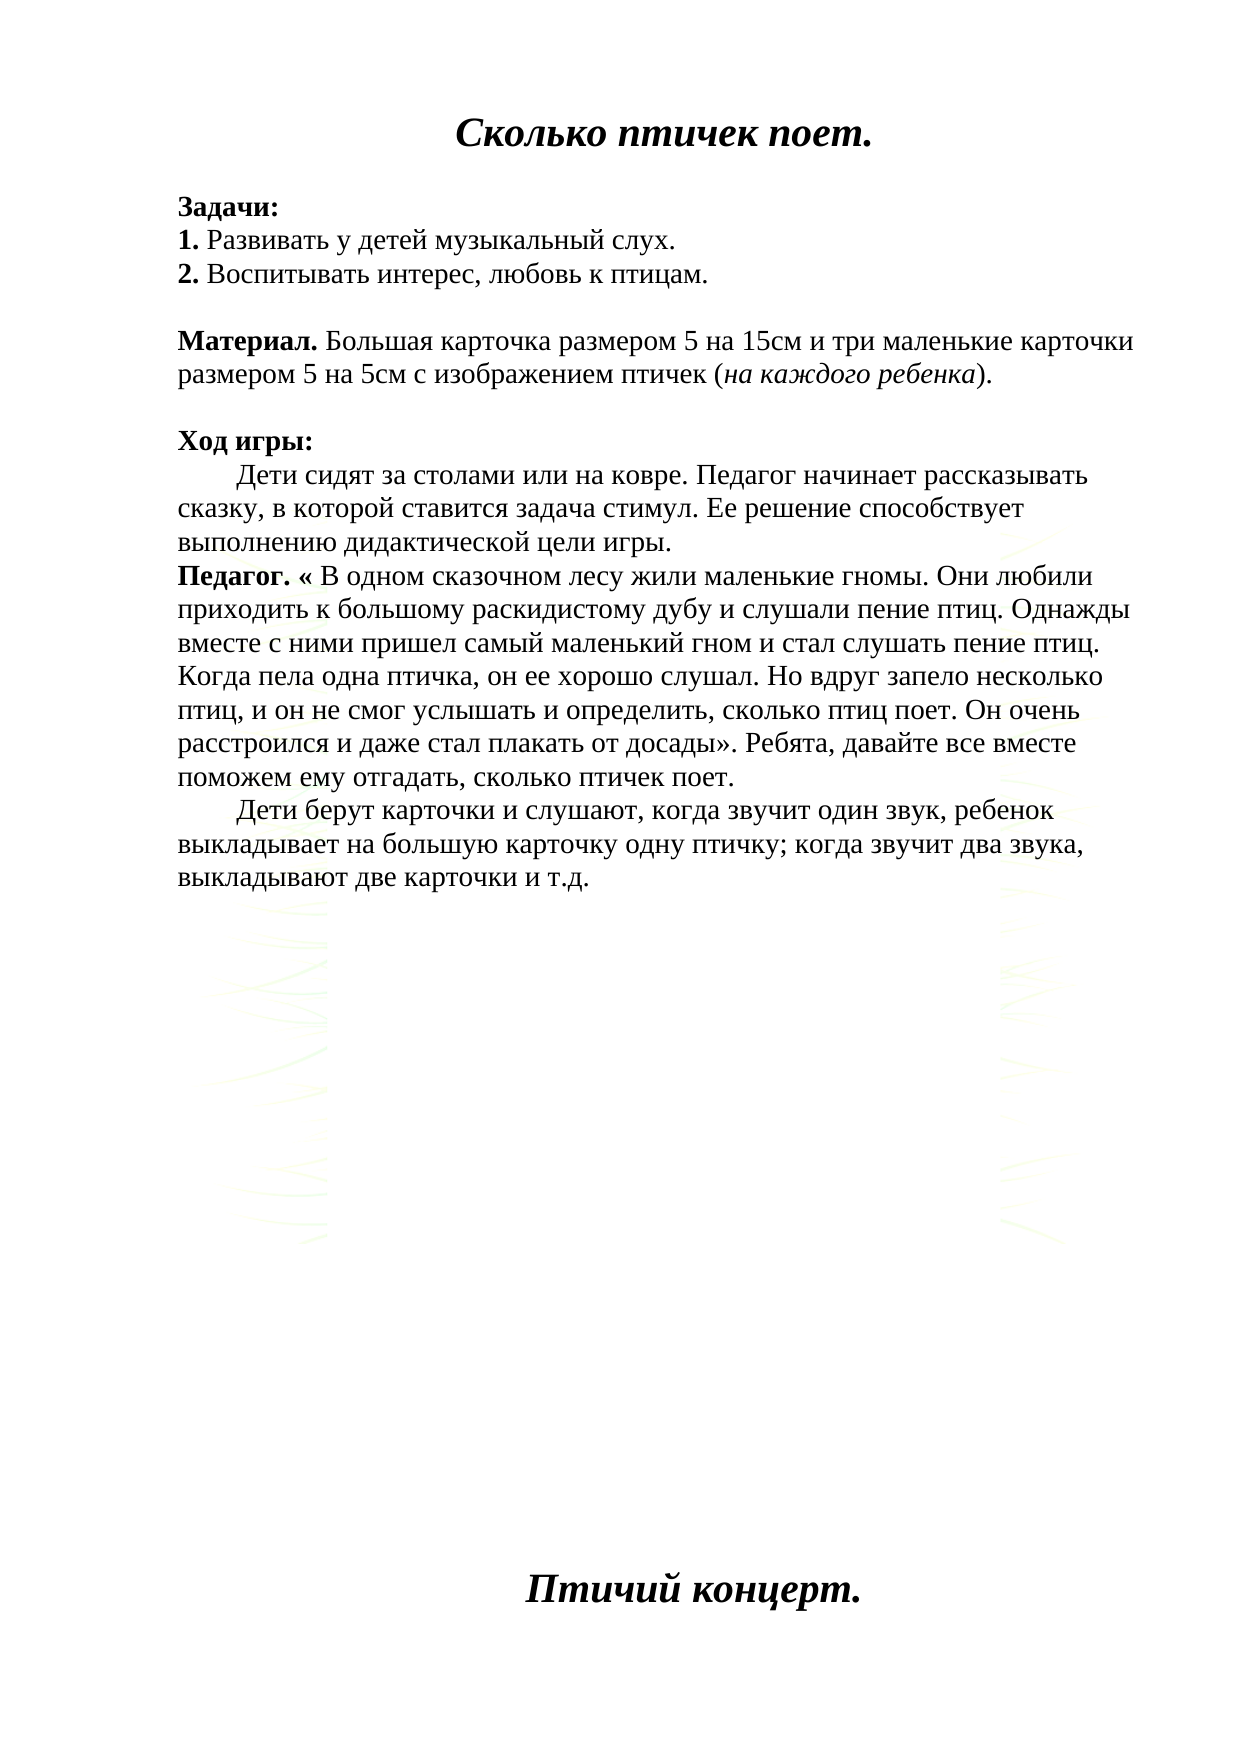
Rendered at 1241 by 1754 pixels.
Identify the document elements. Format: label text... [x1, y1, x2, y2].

text Сколько птичек поет. [177, 107, 1152, 189]
text Задачи: 1. Развивать у детей музыкальный слух. 2. Воспитывать интерес, любовь к птицам. Материал. Большая карточка размером 5 на 15см и три маленькие карточки размером 5 на 5см с изображением птичек (на каждого ребенка). Ход игры: [177, 189, 1152, 457]
text Птичий концерт. [177, 1564, 1152, 1645]
text Дети сидят за столами или на ковре. Педагог начинает рассказывать сказку, в которой ставится задача стимул. Ее решение способствует выполнению дидактической цели игры. Педагог. « В одном сказочном лесу жили маленькие гномы. Они любили приходить к большому раскидистому дубу и слушали пение птиц. Однажды вместе с ними пришел самый маленький гном и стал слушать пение птиц. Когда пела одна птичка, он ее хорошо слушал. Но вдруг запело несколько птиц, и он не смог услышать и определить, сколько птиц поет. Он очень расстроился и даже стал плакать от досады». Ребята, давайте все вместе поможем ему отгадать, сколько птичек поет. [177, 457, 1152, 792]
text Дети берут карточки и слушают, когда звучит один звук, ребенок выкладывает на большую карточку одну птичку; когда звучит два звука, выкладывают две карточки и т.д. [177, 792, 1152, 994]
